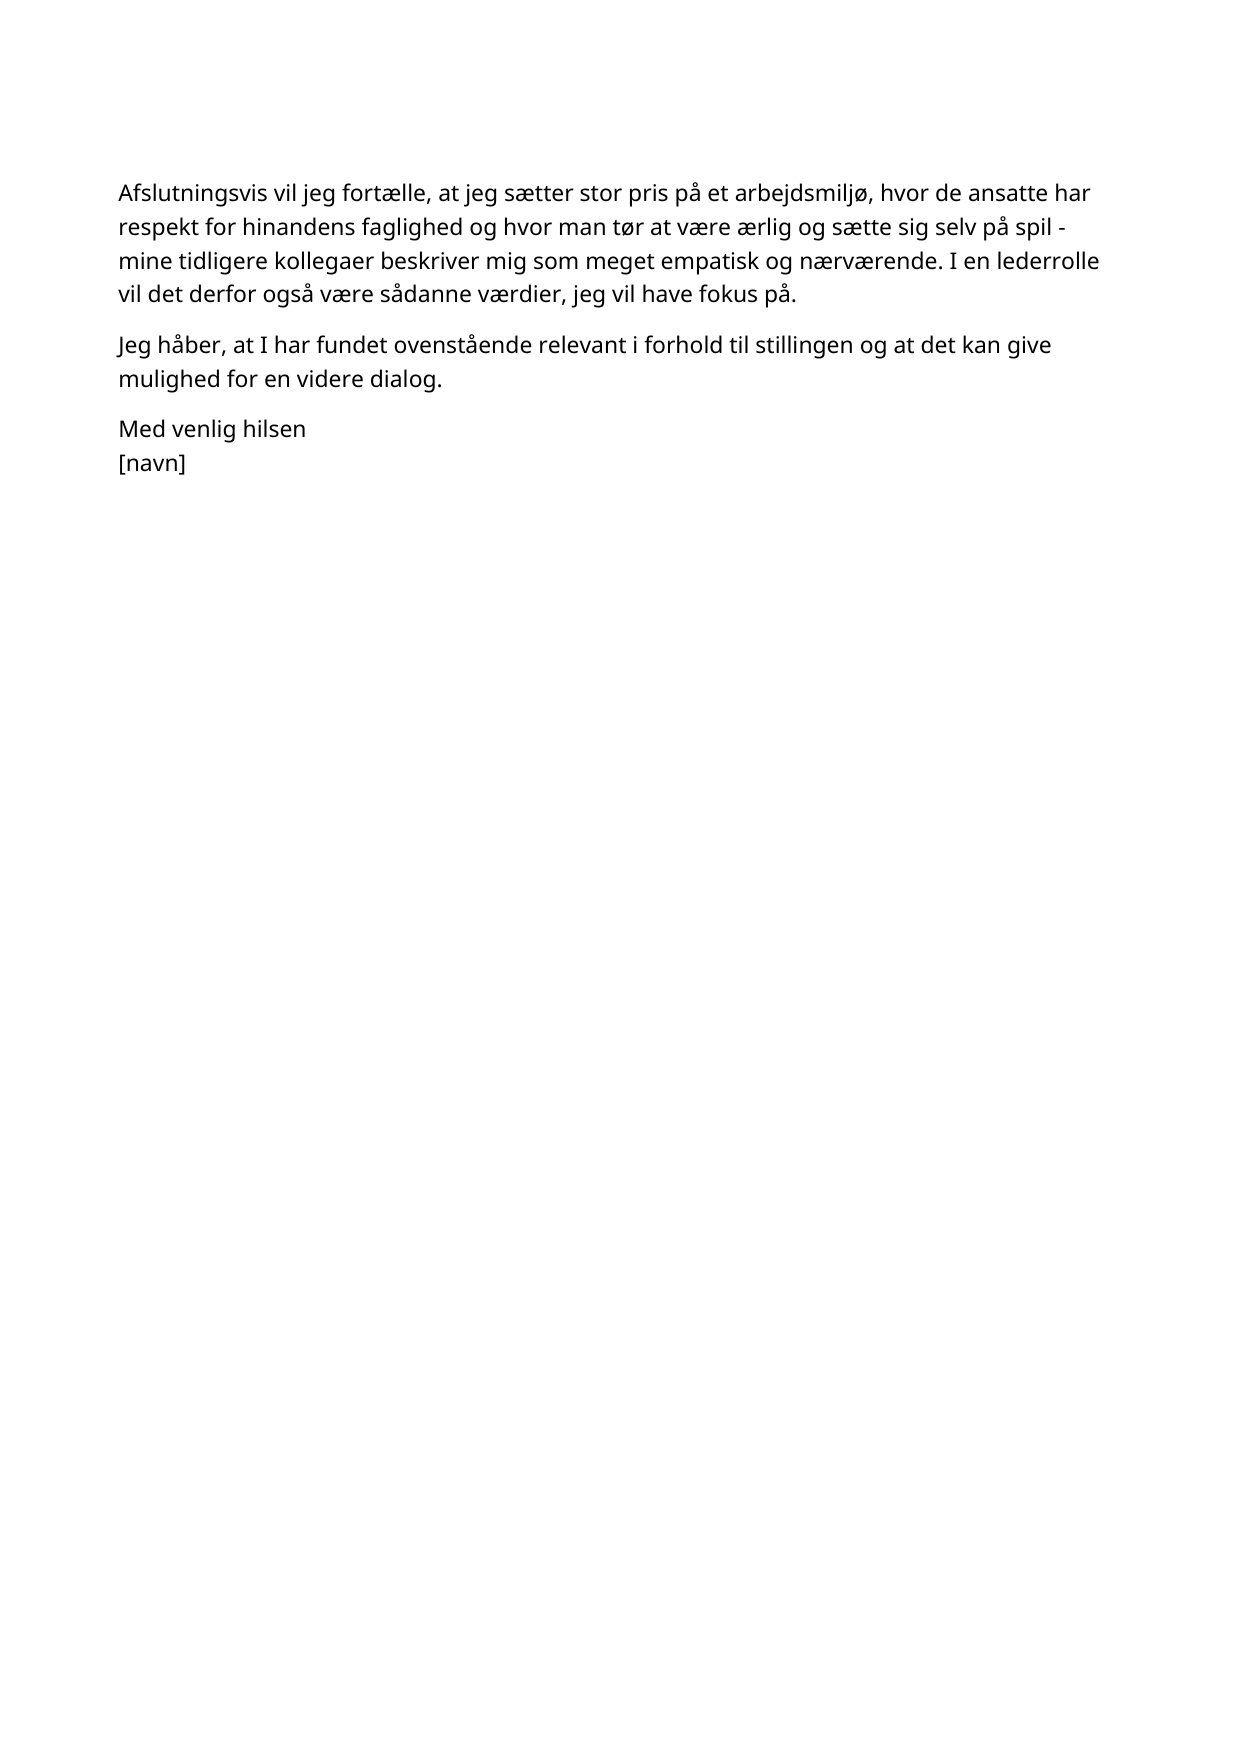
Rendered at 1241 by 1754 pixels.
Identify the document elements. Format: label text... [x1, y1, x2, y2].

text Med venlig hilsen [navn] [118, 413, 1122, 478]
text Jeg håber, at I har fundet ovenstående relevant i forhold til stillingen og at det kan give mulighed for en videre dialog. [118, 329, 1122, 394]
text Afslutningsvis vil jeg fortælle, at jeg sætter stor pris på et arbejdsmiljø, hvor de ansatte har respekt for hinandens faglighed og hvor man tør at være ærlig og sætte sig selv på spil - mine tidligere kollegaer beskriver mig som meget empatisk og nærværende. I en lederrolle vil det derfor også være sådanne værdier, jeg vil have fokus på. [118, 177, 1122, 310]
